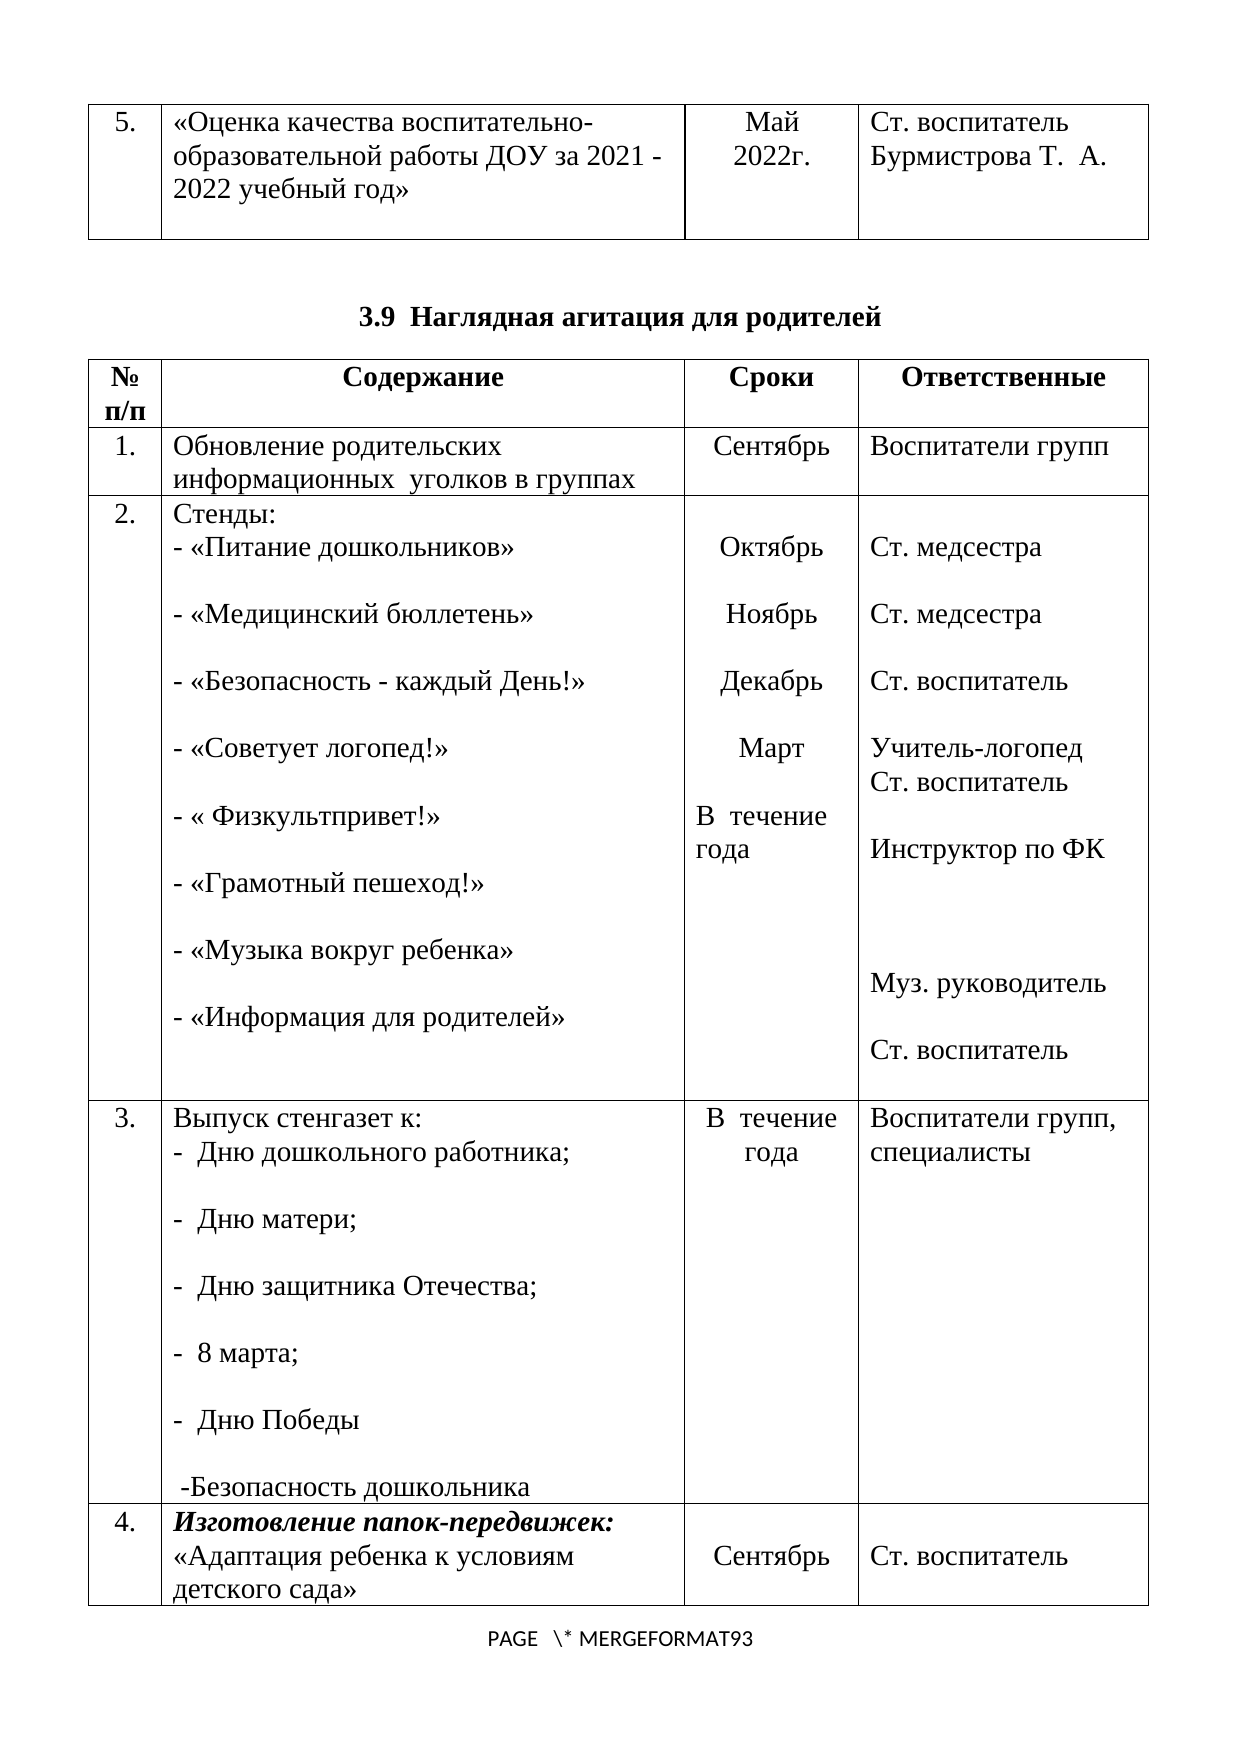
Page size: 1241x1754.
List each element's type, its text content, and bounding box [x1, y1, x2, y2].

table_cell Обновление родительских информационных уголков в группах [162, 428, 684, 495]
table_cell 3. [89, 1101, 161, 1503]
table_cell Октябрь Ноябрь Декабрь Март В течение года [685, 496, 858, 1099]
table_cell Сентябрь [685, 428, 858, 495]
table_header Содержание [162, 360, 684, 427]
table_cell Ст. медсестра Ст. медсестра Ст. воспитатель Учитель-логопед Ст. воспитатель Инструктор по ФК Муз. руководитель Ст. воспитатель [859, 496, 1148, 1099]
table_header Сроки [685, 360, 858, 427]
table_header Ответственные [859, 360, 1148, 427]
table_cell Сентябрь Март [685, 1504, 858, 1605]
table_cell Выпуск стенгазет к: - Дню дошкольного работника; - Дню матери; - Дню защитника Отечества; - 8 марта; - Дню Победы -Безопасность дошкольника [162, 1101, 684, 1503]
table_header № п/п [89, 360, 161, 427]
text 3.9 Наглядная агитация для родителей [103, 299, 1137, 333]
table_cell «Оценка качества воспитательно-образовательной работы ДОУ за 2021 -2022 учебный год» [162, 105, 684, 239]
table_cell 5. [89, 105, 161, 239]
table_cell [162, 1504, 684, 1605]
table_cell Воспитатели групп [859, 428, 1148, 495]
table_cell Воспитатели групп, специалисты [859, 1101, 1148, 1503]
table_cell 1. [89, 428, 161, 495]
table_cell 4. [89, 1504, 161, 1605]
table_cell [859, 1504, 1148, 1605]
table_cell В течение года [685, 1101, 858, 1503]
table_cell 2. [89, 496, 161, 1099]
table_cell Май 2022г. [686, 105, 858, 239]
table_cell Стенды: - «Питание дошкольников» - «Медицинский бюллетень» - «Безопасность - каждый День!» - «Советует логопед!» - « Физкультпривет!» - «Грамотный пешеход!» - «Музыка вокруг ребенка» - «Информация для родителей» [162, 496, 684, 1099]
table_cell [859, 105, 1148, 239]
